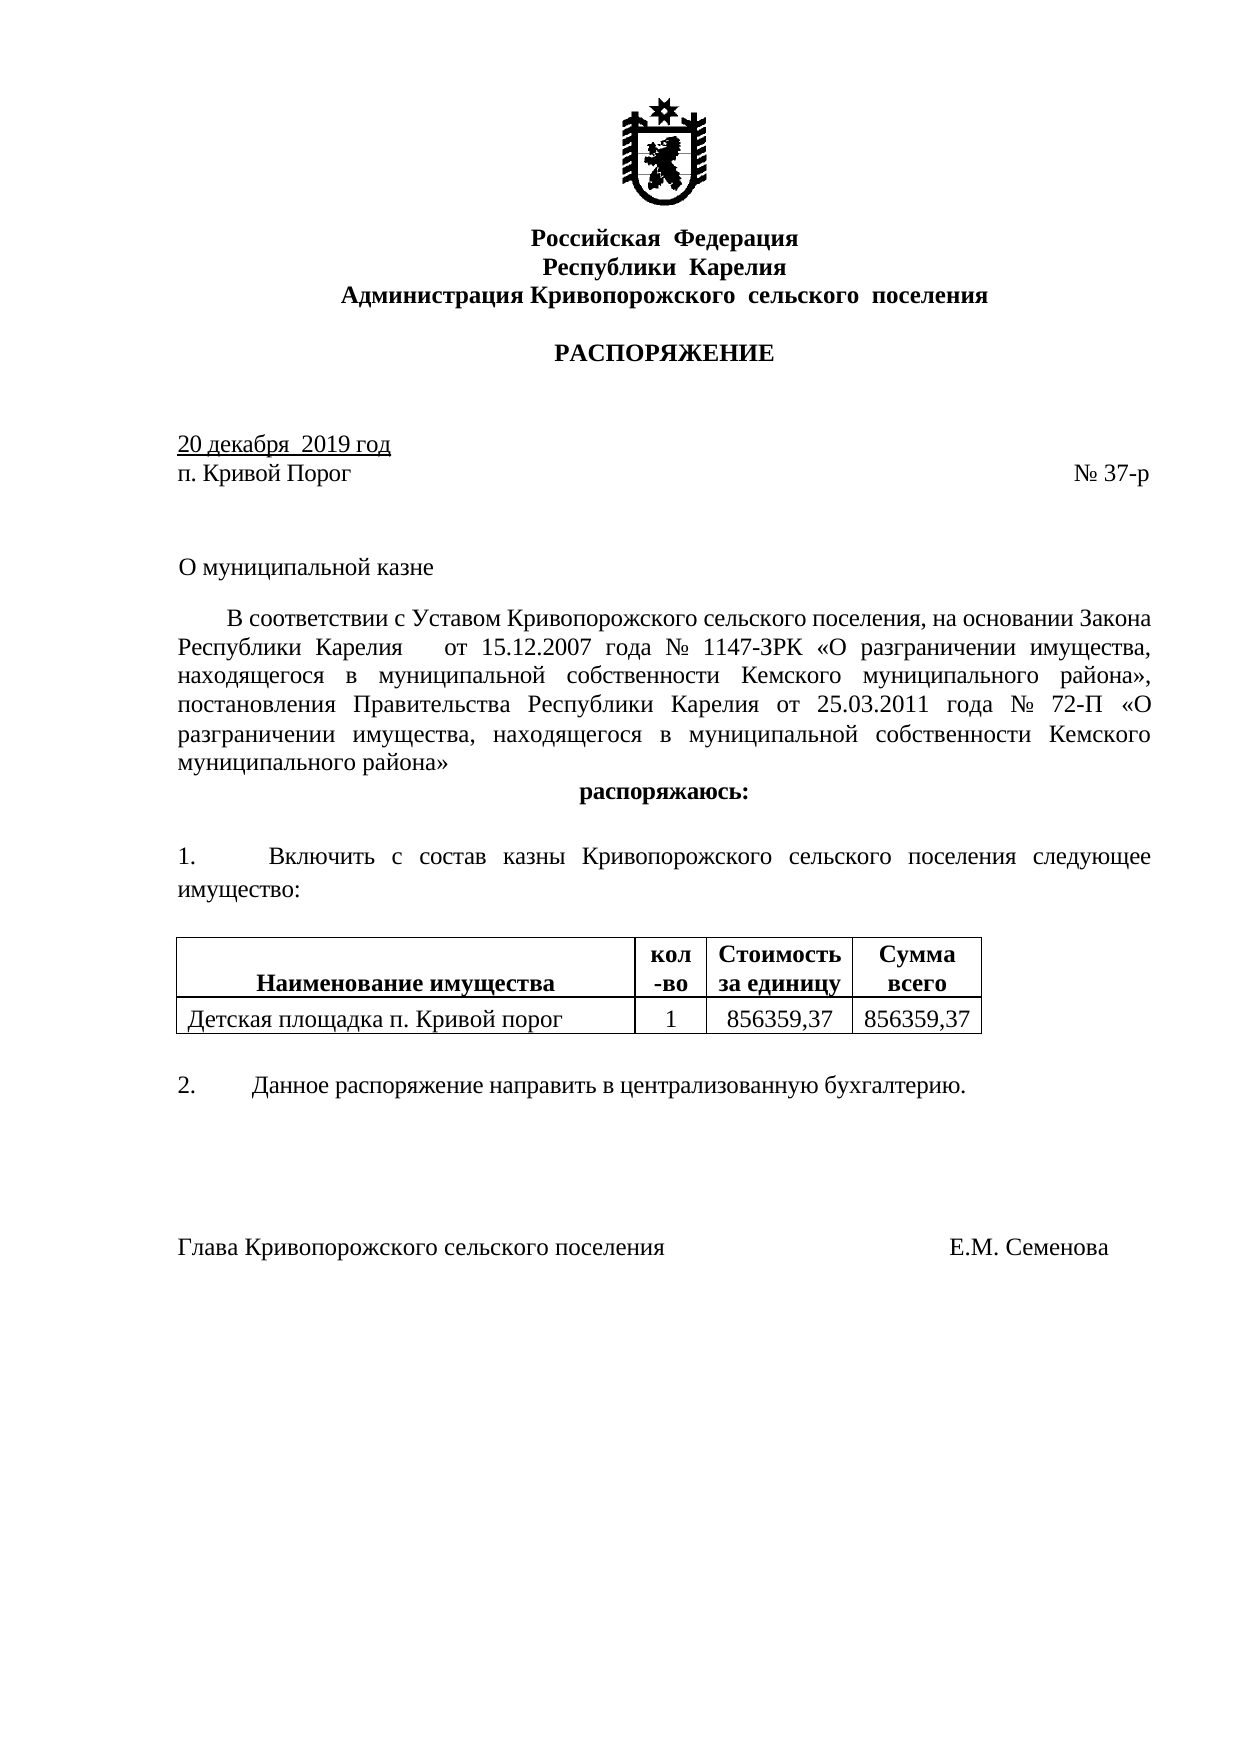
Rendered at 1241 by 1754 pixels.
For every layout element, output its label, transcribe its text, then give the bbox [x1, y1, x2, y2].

table_header кол-во [636, 938, 706, 996]
table_header Стоимость за единицу [707, 938, 852, 996]
text В соответствии с Уставом Кривопорожского сельского поселения, на основании Закона Республики Карелия от 15.12.2007 года № 1147-ЗРК «О разграничении имущества, находящегося в муниципальной собственности Кемского муниципального района», постановления Правительства Республики Карелия от 25.03.2011 года № 72-П «О разграничении имущества, находящегося в муниципальной собственности Кемского муниципального района» [177, 603, 1152, 776]
text п. Кривой Порог № 37-р [177, 458, 1152, 487]
text распоряжаюсь: [177, 776, 1152, 805]
table_cell Детская площадка п. Кривой порог [177, 998, 634, 1033]
list Данное распоряжение направить в централизованную бухгалтерию. [177, 1067, 1152, 1100]
table_cell 856359,37 [853, 998, 981, 1033]
list Включить с состав казны Кривопорожского сельского поселения следующее имущество: [177, 838, 1152, 904]
text РАСПОРЯЖЕНИЕ [177, 338, 1152, 367]
table_cell 1 [636, 998, 706, 1033]
text Администрация Кривопорожского сельского поселения [177, 281, 1152, 309]
text Республики Карелия [177, 252, 1152, 281]
table_header Наименование имущества [177, 938, 634, 996]
table_header Сумма всего [853, 938, 981, 996]
text Российская Федерация [177, 223, 1152, 252]
text Глава Кривопорожского сельского поселения Е.М. Семенова [177, 1232, 1152, 1261]
text О муниципальной казне [178, 549, 774, 582]
table_cell 856359,37 [707, 998, 852, 1033]
text 20 декабря 2019 год [177, 429, 1152, 458]
